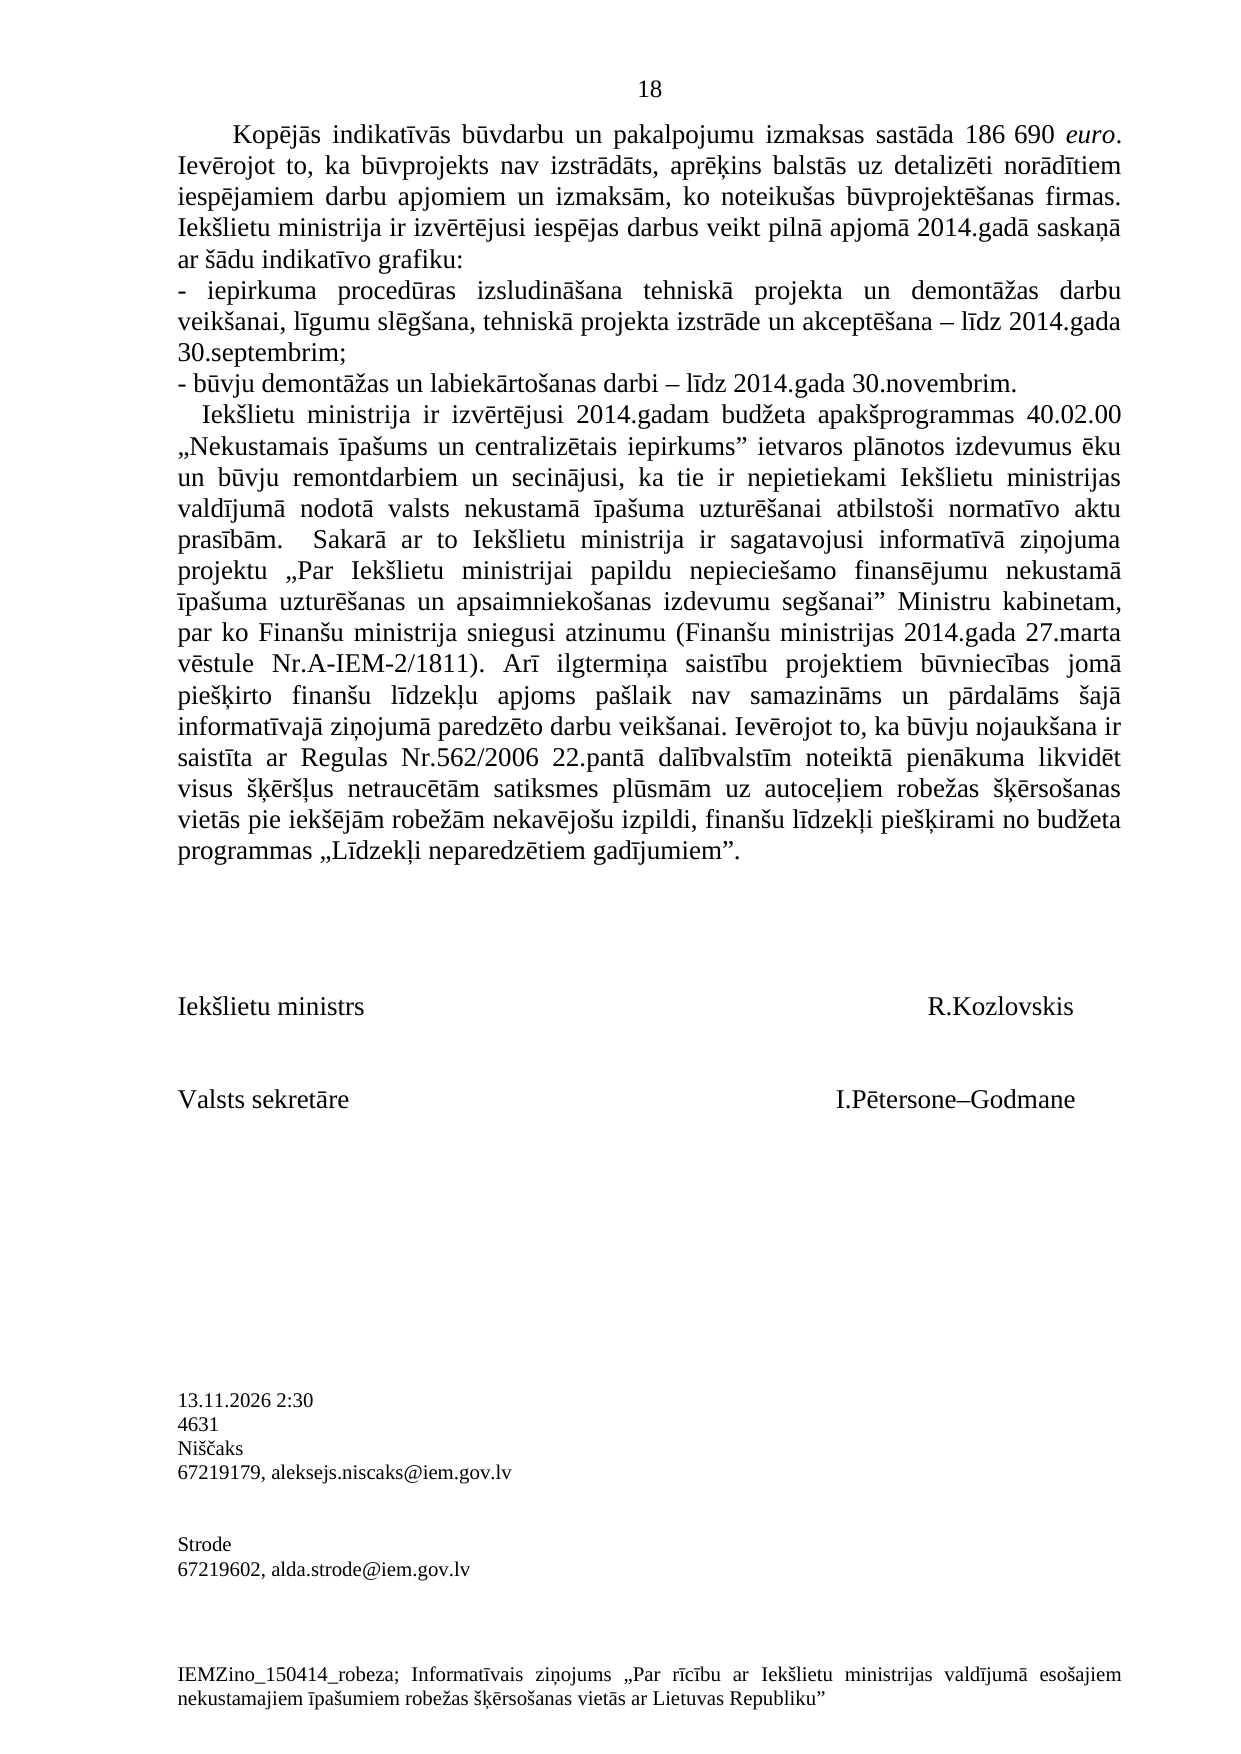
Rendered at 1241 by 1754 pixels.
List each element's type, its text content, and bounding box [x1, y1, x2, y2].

text Iekšlietu ministrija ir izvērtējusi 2014.gadam budžeta apakšprogrammas 40.02.00 „Nekustamais īpašums un centralizētais iepirkums” ietvaros plānotos izdevumus ēku un būvju remontdarbiem un secinājusi, ka tie ir nepietiekami Iekšlietu ministrijas valdījumā nodotā valsts nekustamā īpašuma uzturēšanai atbilstoši normatīvo aktu prasībām. Sakarā ar to Iekšlietu ministrija ir sagatavojusi informatīvā ziņojuma projektu „Par Iekšlietu ministrijai papildu nepieciešamo finansējumu nekustamā īpašuma uzturēšanas un apsaimniekošanas izdevumu segšanai” Ministru kabinetam, par ko Finanšu ministrija sniegusi atzinumu (Finanšu ministrijas 2014.gada 27.marta vēstule Nr.A-IEM-2/1811). Arī ilgtermiņa saistību projektiem būvniecības jomā piešķirto finanšu līdzekļu apjoms pašlaik nav samazināms un pārdalāms šajā informatīvajā ziņojumā paredzēto darbu veikšanai. Ievērojot to, ka būvju nojaukšana ir saistīta ar Regulas Nr.562/2006 22.pantā dalībvalstīm noteiktā pienākuma likvidēt visus šķēršļus netraucētām satiksmes plūsmām uz autoceļiem robežas šķērsošanas vietās pie iekšējām robežām nekavējošu izpildi, finanšu līdzekļi piešķirami no budžeta programmas „Līdzekļi neparedzētiem gadījumiem”. [177, 398, 1122, 866]
text Strode [177, 1532, 1122, 1556]
text - iepirkuma procedūras izsludināšana tehniskā projekta un demontāžas darbu veikšanai, līgumu slēgšana, tehniskā projekta izstrāde un akceptēšana – līdz 2014.gada 30.septembrim; [177, 274, 1122, 367]
text 15.04.2014 9:18 [177, 1388, 1122, 1412]
text Kopējās indikatīvās būvdarbu un pakalpojumu izmaksas sastāda 186 690 euro. Ievērojot to, ka būvprojekts nav izstrādāts, aprēķins balstās uz detalizēti norādītiem iespējamiem darbu apjomiem un izmaksām, ko noteikušas būvprojektēšanas firmas. Iekšlietu ministrija ir izvērtējusi iespējas darbus veikt pilnā apjomā 2014.gadā saskaņā ar šādu indikatīvo grafiku: [177, 118, 1122, 274]
text 4631 [177, 1412, 1122, 1436]
text 67219179, aleksejs.niscaks@iem.gov.lv [177, 1460, 1122, 1484]
text Valsts sekretāre I.Pētersone–Godmane [177, 1084, 1122, 1115]
text 67219602, alda.strode@iem.gov.lv [177, 1556, 1122, 1581]
text - būvju demontāžas un labiekārtošanas darbi – līdz 2014.gada 30.novembrim. [177, 367, 1122, 398]
text Iekšlietu ministrs R.Kozlovskis [177, 990, 1122, 1021]
text Niščaks [177, 1436, 1122, 1460]
